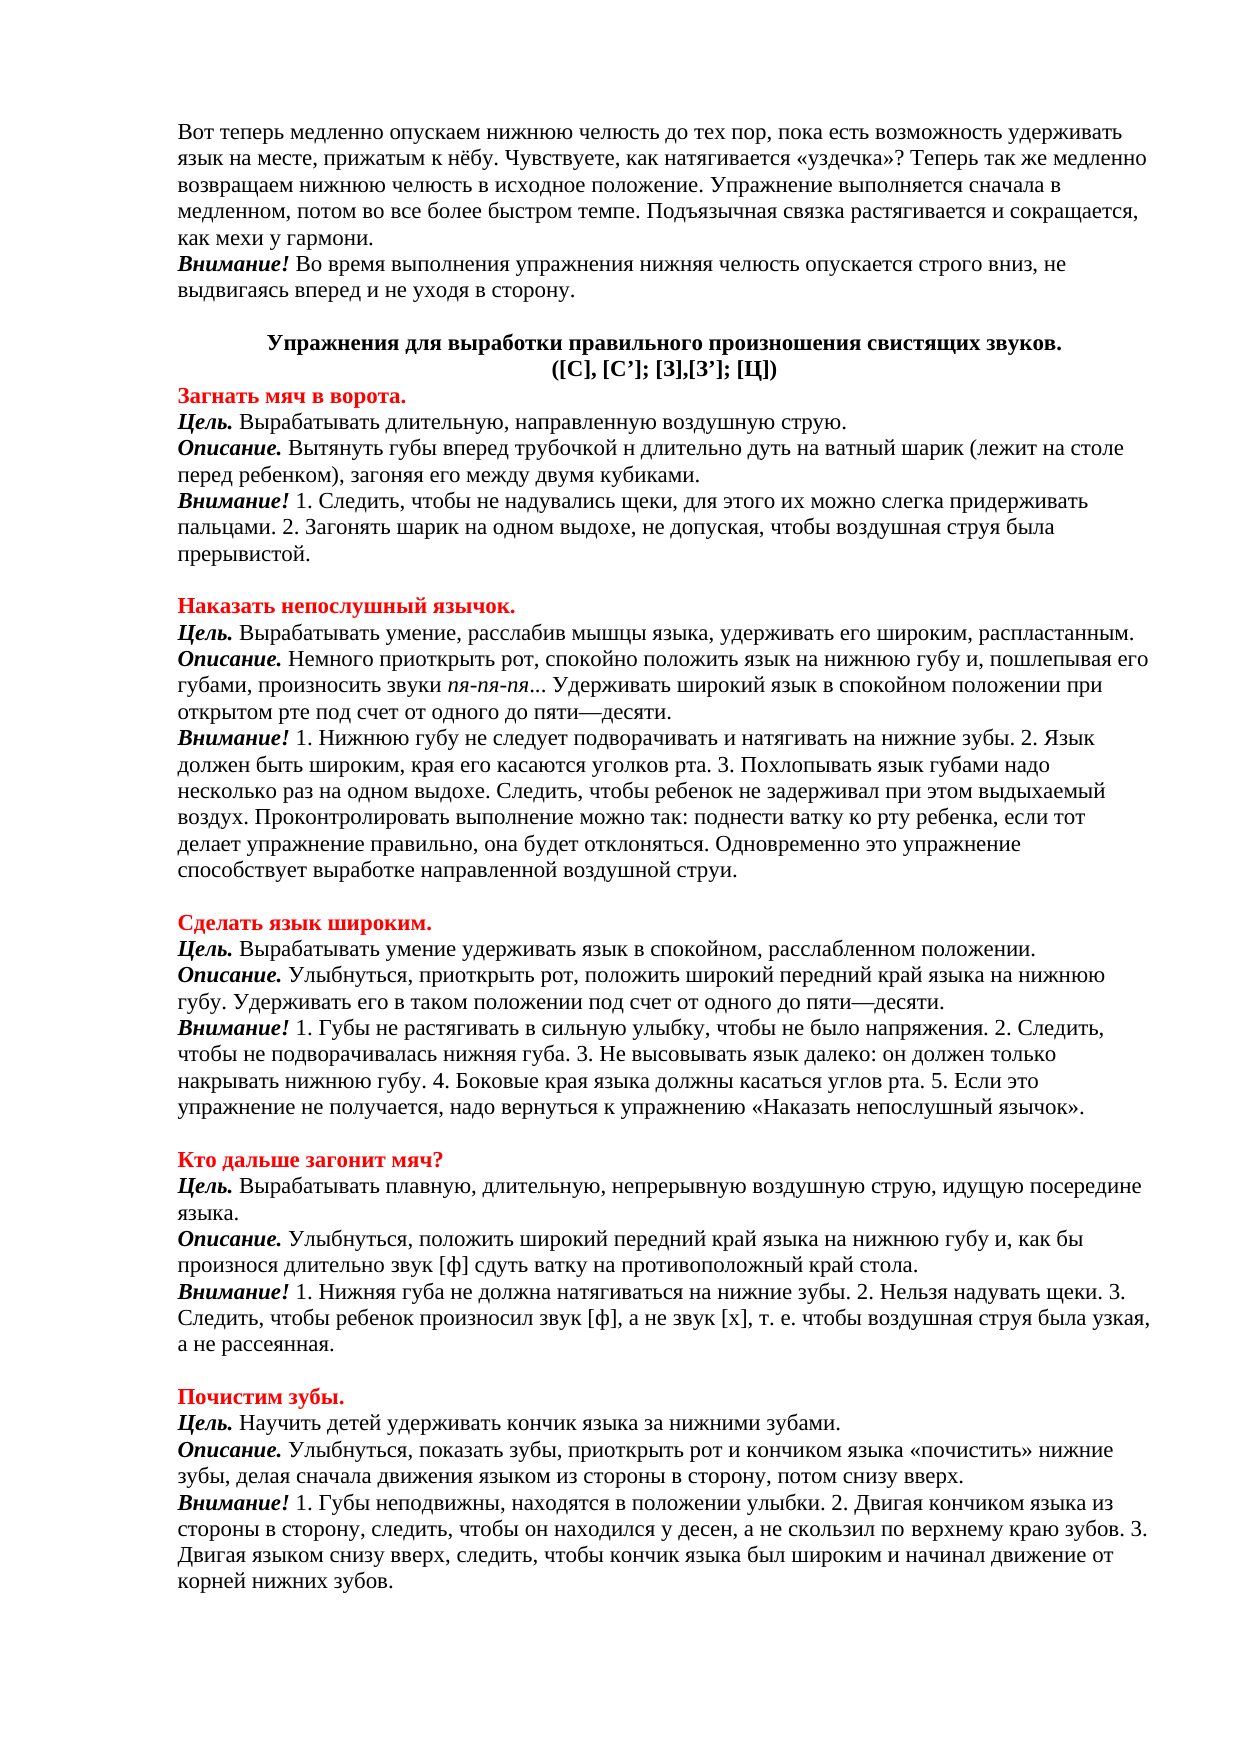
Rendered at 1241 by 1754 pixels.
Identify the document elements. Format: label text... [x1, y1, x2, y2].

text Почистим зубы. Цель. Научить детей удерживать кончик языка за нижними зубами. Описание. Улыбнуться, показать зубы, приоткрыть рот и кончиком языка «почистить» нижние зубы, делая сначала движения языком из стороны в сторону, потом снизу вверх. Внимание! 1. Губы неподвижны, находятся в положении улыбки. 2. Двигая кончиком языка из стороны в сторону, следить, чтобы он находился у десен, а не скользил по верхнему краю зубов. 3. Двигая языком снизу вверх, следить, чтобы кончик языка был широким и начинал движение от корней нижних зубов. [177, 1383, 1152, 1594]
text Упражнения для выработки правильного произношения свистящих звуков. [177, 329, 1152, 355]
text Кто дальше загонит мяч? Цель. Вырабатывать плавную, длительную, непрерывную воздушную струю, идущую посередине языка. Описание. Улыбнуться, положить широкий передний край языка на нижнюю губу и, как бы произнося длительно звук [ф] сдуть ватку на противоположный край стола. Внимание! 1. Нижняя губа не должна натягиваться на нижние зубы. 2. Нельзя надувать щеки. 3. Следить, чтобы ребенок произносил звук [ф], а не звук [х], т. е. чтобы воздушная струя была узкая, а не рассеянная. [177, 1146, 1152, 1357]
text Наказать непослушный язычок. Цель. Вырабатывать умение, расслабив мышцы языка, удерживать его широким, распластанным. Описание. Немного приоткрыть рот, спокойно положить язык на нижнюю губу и, пошлепывая его губами, произносить звуки пя-пя-пя... Удерживать широкий язык в спокойном положении при открытом рте под счет от одного до пяти—десяти. Внимание! 1. Нижнюю губу не следует подворачивать и натягивать на нижние зубы. 2. Язык должен быть широким, края его касаются уголков рта. 3. Похлопывать язык губами надо несколько раз на одном выдохе. Следить, чтобы ребенок не задерживал при этом выдыхаемый воздух. Проконтролировать выполнение можно так: поднести ватку ко рту ребенка, если тот делает упражнение правильно, она будет отклоняться. Одновременно это упражнение способствует выработке направленной воздушной струи. [177, 592, 1152, 882]
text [177, 118, 1152, 303]
text Сделать язык широким. Цель. Вырабатывать умение удерживать язык в спокойном, расслабленном положении. Описание. Улыбнуться, приоткрыть рот, положить широкий передний край языка на нижнюю губу. Удерживать его в таком положении под счет от одного до пяти—десяти. Внимание! 1. Губы не растягивать в сильную улыбку, чтобы не было напряжения. 2. Следить, чтобы не подворачивалась нижняя губа. 3. Не высовывать язык далеко: он должен только накрывать нижнюю губу. 4. Боковые края языка должны касаться углов рта. 5. Если это упражнение не получается, надо вернуться к упражнению «Наказать непослушный язычок». [177, 909, 1152, 1119]
text Загнать мяч в ворота. Цель. Вырабатывать длительную, направленную воздушную струю. Описание. Вытянуть губы вперед трубочкой н длительно дуть на ватный шарик (лежит на столе перед ребенком), загоняя его между двумя кубиками. Внимание! 1. Следить, чтобы не надувались щеки, для этого их можно слегка придерживать пальцами. 2. Загонять шарик на одном выдохе, не допуская, чтобы воздушная струя была прерывистой. [177, 382, 1152, 566]
text ([C], [C’]; [З],[З’]; [Ц]) [177, 355, 1152, 382]
